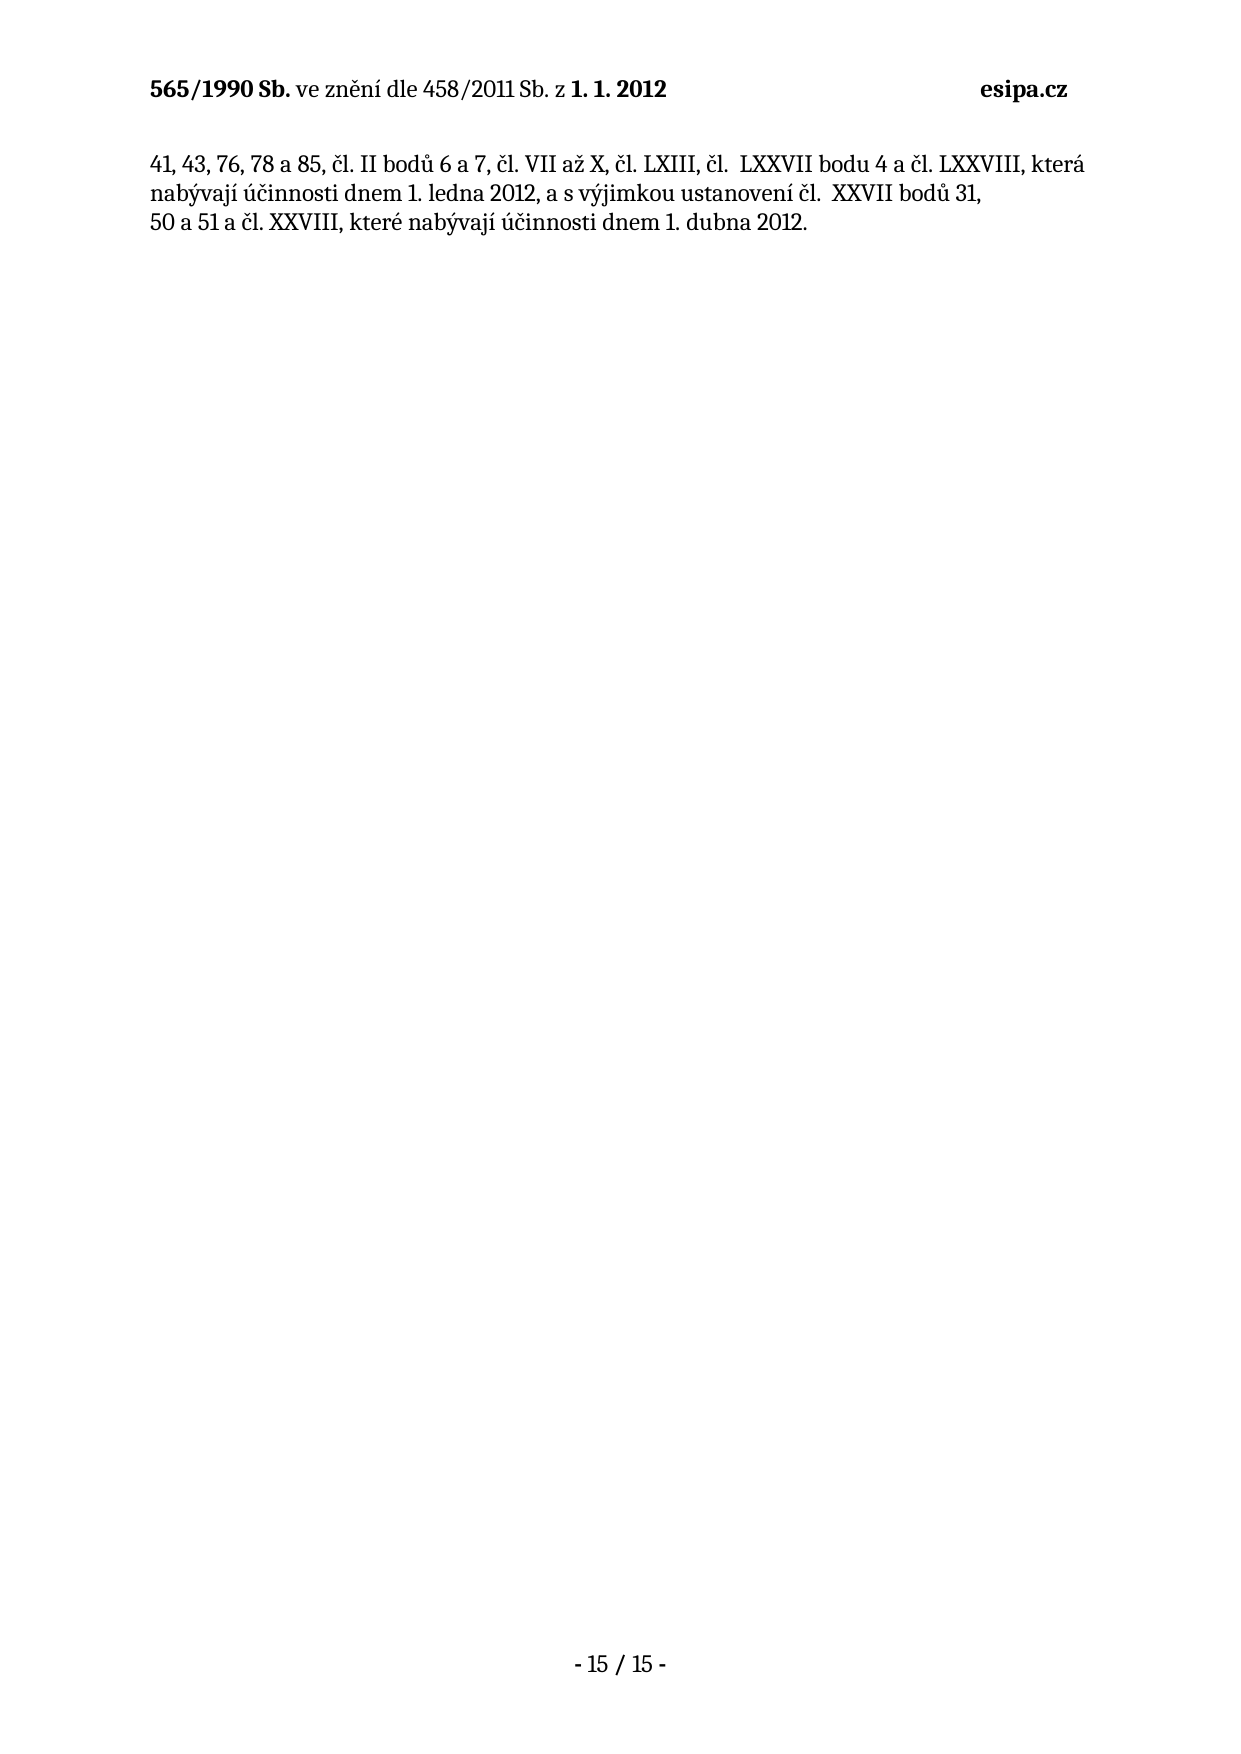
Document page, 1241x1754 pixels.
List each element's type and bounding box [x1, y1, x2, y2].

text [150, 150, 1090, 236]
